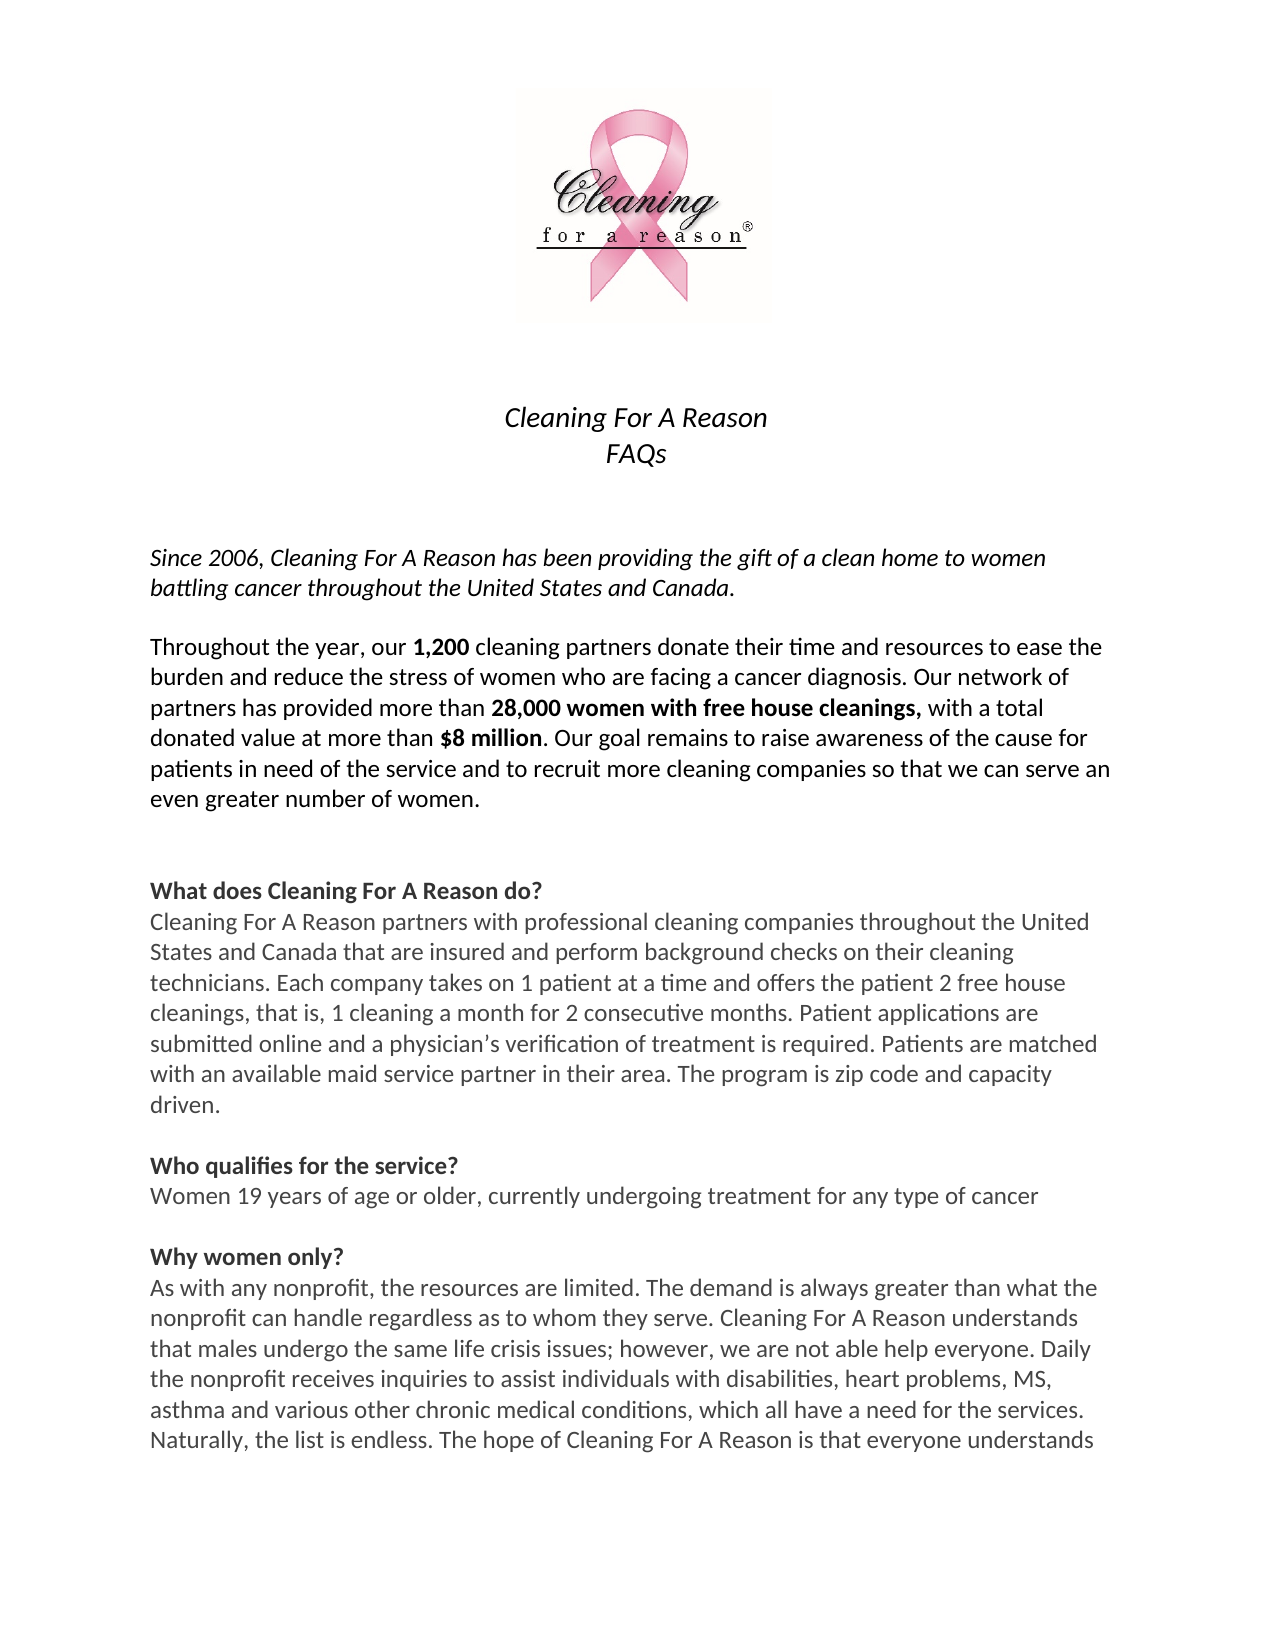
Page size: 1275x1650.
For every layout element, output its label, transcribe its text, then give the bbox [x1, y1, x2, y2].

text Who qualifies for the service? [150, 1150, 1125, 1180]
text Women 19 years of age or older, currently undergoing treatment for any type of cancer [150, 1180, 1125, 1211]
text What does Cleaning For A Reason do? [150, 875, 1125, 906]
text Since 2006, Cleaning For A Reason has been providing the gift of a clean home to women battling cancer throughout the United States and Canada. [150, 542, 1125, 603]
text FAQs [150, 435, 1125, 471]
text Why women only? [150, 1241, 1125, 1272]
text Cleaning For A Reason [150, 399, 1125, 435]
text Cleaning For A Reason partners with professional cleaning companies throughout the United States and Canada that are insured and perform background checks on their cleaning technicians. Each company takes on 1 patient at a time and offers the patient 2 free house cleanings, that is, 1 cleaning a month for 2 consecutive months. Patient applications are submitted online and a physician’s verification of treatment is required. Patients are matched with an available maid service partner in their area. The program is zip code and capacity driven. [150, 906, 1125, 1119]
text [150, 1272, 1125, 1455]
picture [515, 88, 772, 323]
text Throughout the year, our 1,200 cleaning partners donate their time and resources to ease the burden and reduce the stress of women who are facing a cancer diagnosis. Our network of partners has provided more than 28,000 women with free house cleanings, with a total donated value at more than $8 million. Our goal remains to raise awareness of the cause for patients in need of the service and to recruit more cleaning companies so that we can serve an even greater number of women. [150, 631, 1125, 814]
